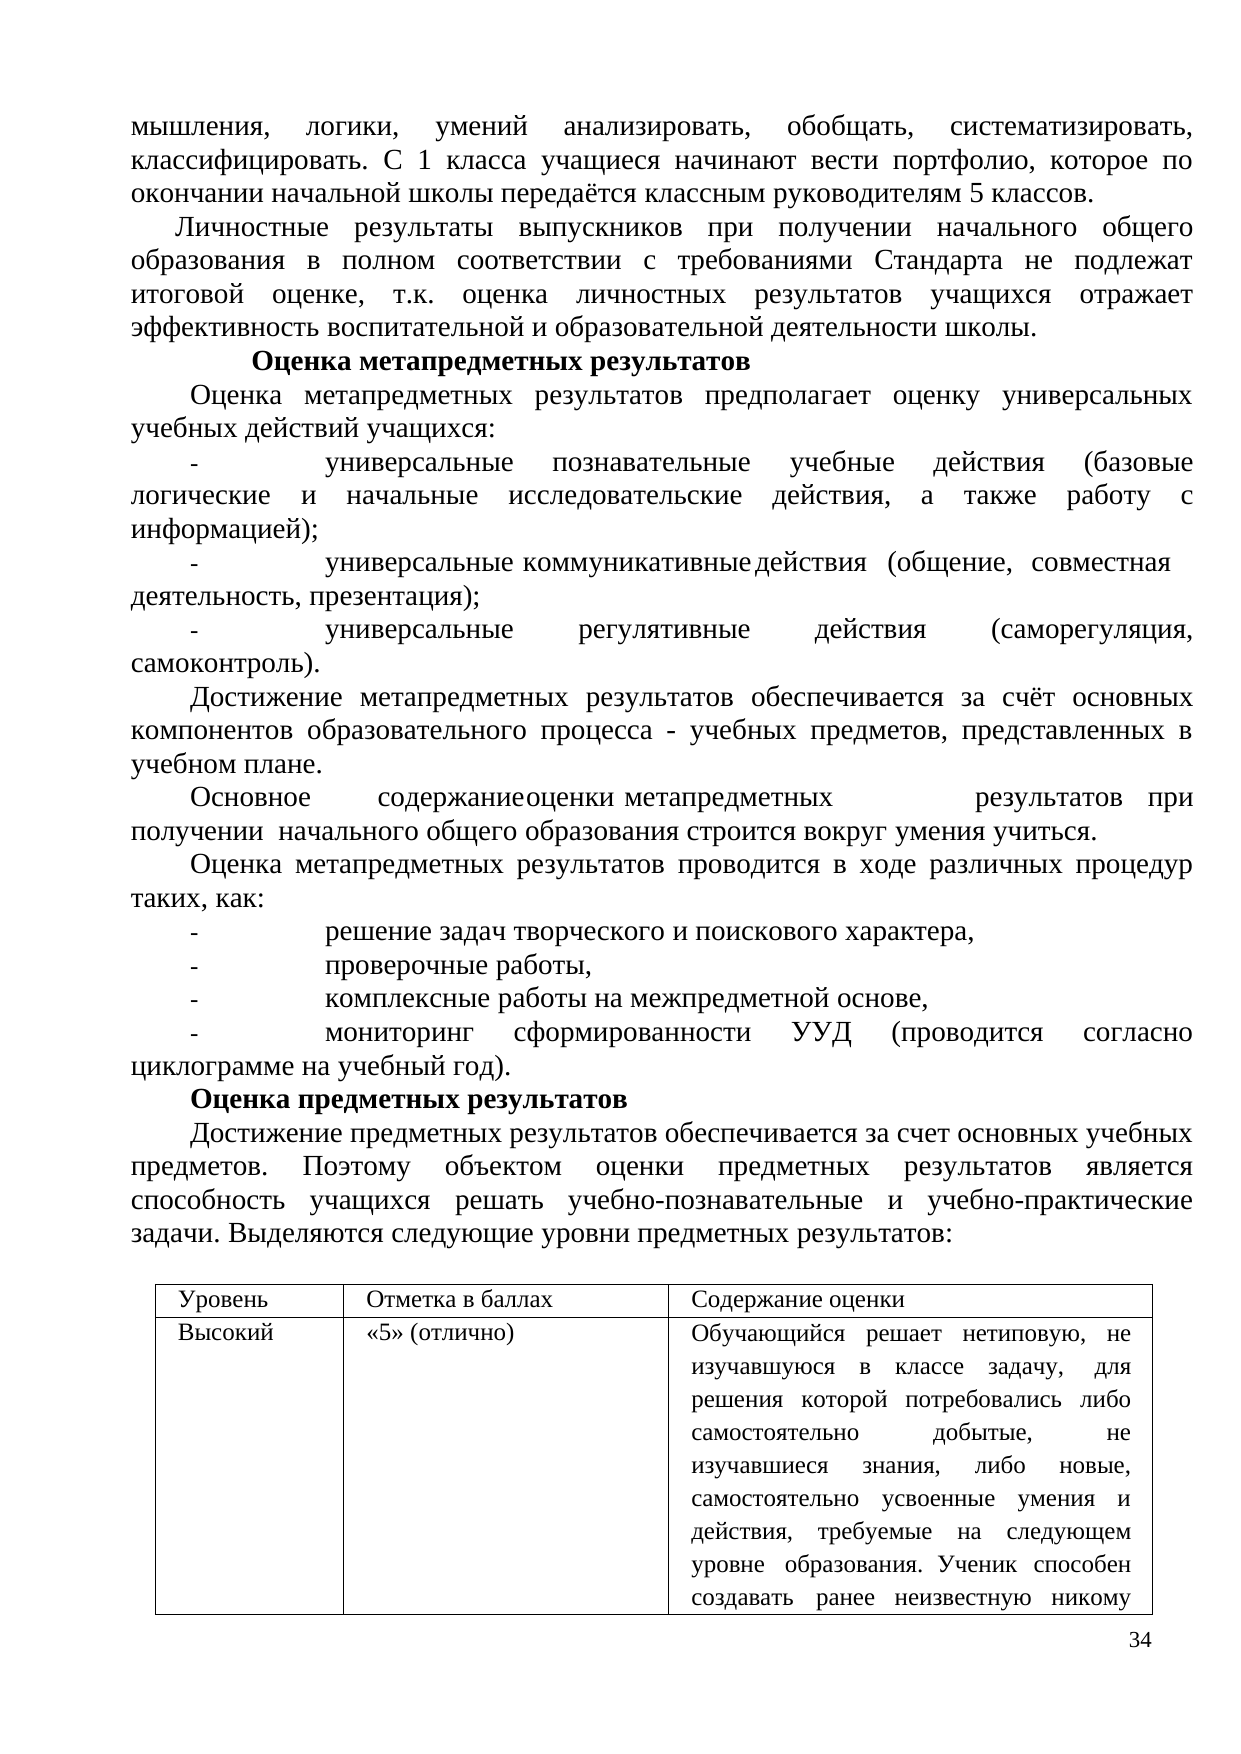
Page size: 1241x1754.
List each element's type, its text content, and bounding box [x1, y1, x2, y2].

table_cell Высокий [156, 1318, 343, 1614]
text Оценка метапредметных результатов проводится в ходе различных процедур таких, как: [131, 846, 1193, 913]
text Оценка предметных результатов [131, 1081, 1193, 1115]
text Достижение предметных результатов обеспечивается за счет основных учебных предметов. Поэтому объектом оценки предметных результатов является способность учащихся решать учебно-познавательные и учебно-практические задачи. Выделяются следующие уровни предметных результатов: [131, 1115, 1193, 1249]
list решение задач творческого и поискового характера, [131, 913, 1193, 947]
list проверочные работы, [131, 947, 1193, 981]
text Достижение метапредметных результатов обеспечивается за счёт основных компонентов образовательного процесса - учебных предметов, представленных в учебном плане. [131, 679, 1193, 779]
text Основное содержание оценки метапредметных результатов при получении начального общего образования строится вокруг умения учиться. [131, 779, 1193, 846]
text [131, 108, 1193, 209]
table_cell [669, 1318, 1152, 1614]
table_cell «5» (отлично) [344, 1318, 668, 1614]
text Оценка метапредметных результатов предполагает оценку универсальных учебных действий учащихся: [131, 377, 1193, 444]
list мониторинг сформированности УУД (проводится согласно циклограмме на учебный год). [131, 1014, 1193, 1081]
table_header Содержание оценки [669, 1285, 1152, 1317]
list универсальные регулятивные действия (саморегуляция, самоконтроль). [131, 612, 1193, 679]
list комплексные работы на межпредметной основе, [131, 981, 1193, 1014]
text Оценка метапредметных результатов [251, 343, 1238, 377]
table_header Отметка в баллах [344, 1285, 668, 1317]
table_header Уровень [156, 1285, 343, 1317]
text Личностные результаты выпускников при получении начального общего образования в полном соответствии с требованиями Стандарта не подлежат итоговой оценке, т.к. оценка личностных результатов учащихся отражает эффективность воспитательной и образовательной деятельности школы. [131, 209, 1193, 343]
list универсальные познавательные учебные действия (базовые логические и начальные исследовательские действия, а также работу с информацией); [131, 444, 1193, 544]
list универсальные коммуникативные действия (общение, совместная деятельность, презентация); [131, 544, 1193, 612]
